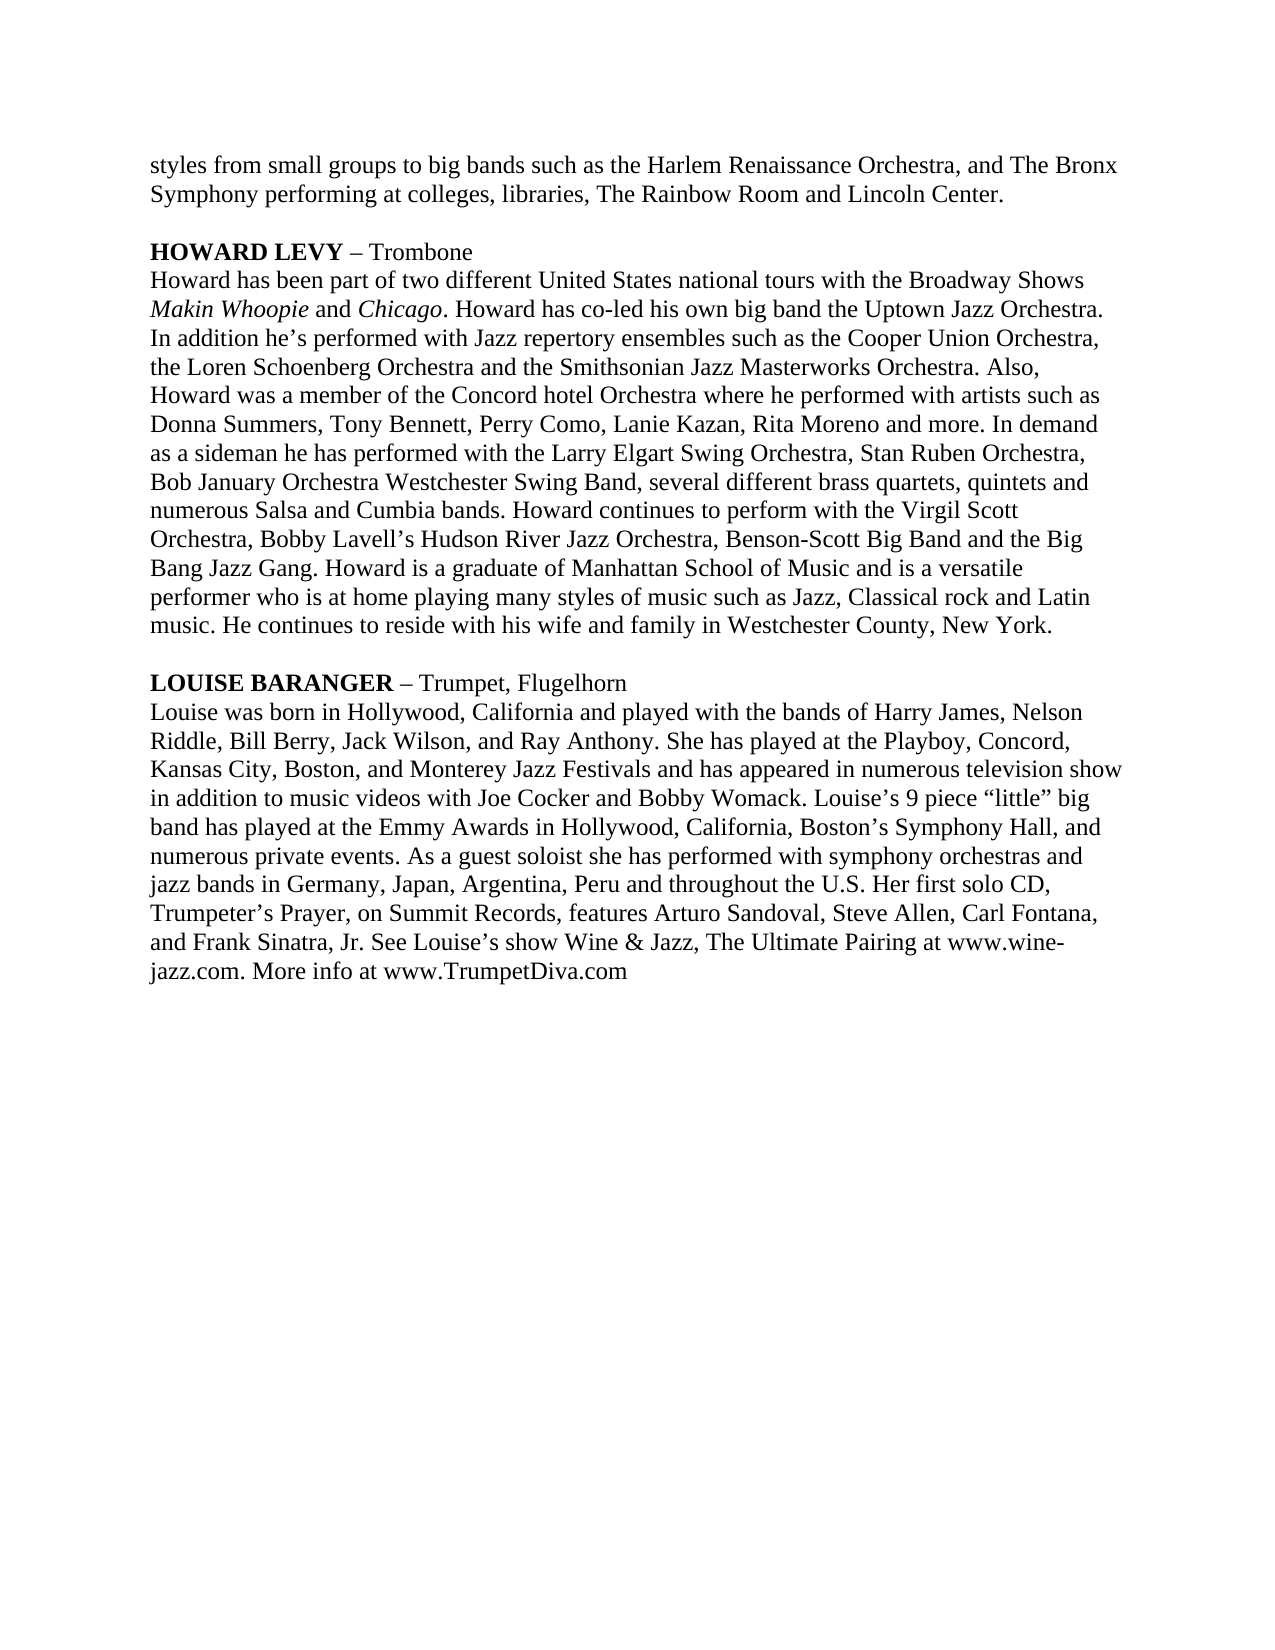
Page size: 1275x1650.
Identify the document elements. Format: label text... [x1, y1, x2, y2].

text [150, 150, 1125, 207]
text LOUISE BARANGER – Trumpet, Flugelhorn Louise was born in Hollywood, California and played with the bands of Harry James, Nelson Riddle, Bill Berry, Jack Wilson, and Ray Anthony. She has played at the Playboy, Concord, Kansas City, Boston, and Monterey Jazz Festivals and has appeared in numerous television show in addition to music videos with Joe Cocker and Bobby Womack. Louise’s 9 piece “little” big band has played at the Emmy Awards in Hollywood, California, Boston’s Symphony Hall, and numerous private events. As a guest soloist she has performed with symphony orchestras and jazz bands in Germany, Japan, Argentina, Peru and throughout the U.S. Her first solo CD, Trumpeter’s Prayer, on Summit Records, features Arturo Sandoval, Steve Allen, Carl Fontana, and Frank Sinatra, Jr. See Louise’s show Wine & Jazz, The Ultimate Pairing at www.wine-jazz.com. More info at www.TrumpetDiva.com [150, 668, 1125, 984]
text HOWARD LEVY – Trombone Howard has been part of two different United States national tours with the Broadway Shows Makin Whoopie and Chicago. Howard has co-led his own big band the Uptown Jazz Orchestra. In addition he’s performed with Jazz repertory ensembles such as the Cooper Union Orchestra, the Loren Schoenberg Orchestra and the Smithsonian Jazz Masterworks Orchestra. Also, Howard was a member of the Concord hotel Orchestra where he performed with artists such as Donna Summers, Tony Bennett, Perry Como, Lanie Kazan, Rita Moreno and more. In demand as a sideman he has performed with the Larry Elgart Swing Orchestra, Stan Ruben Orchestra, Bob January Orchestra Westchester Swing Band, several different brass quartets, quintets and numerous Salsa and Cumbia bands. Howard continues to perform with the Virgil Scott Orchestra, Bobby Lavell’s Hudson River Jazz Orchestra, Benson-Scott Big Band and the Big Bang Jazz Gang. Howard is a graduate of Manhattan School of Music and is a versatile performer who is at home playing many styles of music such as Jazz, Classical rock and Latin music. He continues to reside with his wife and family in Westchester County, New York. [150, 237, 1125, 639]
